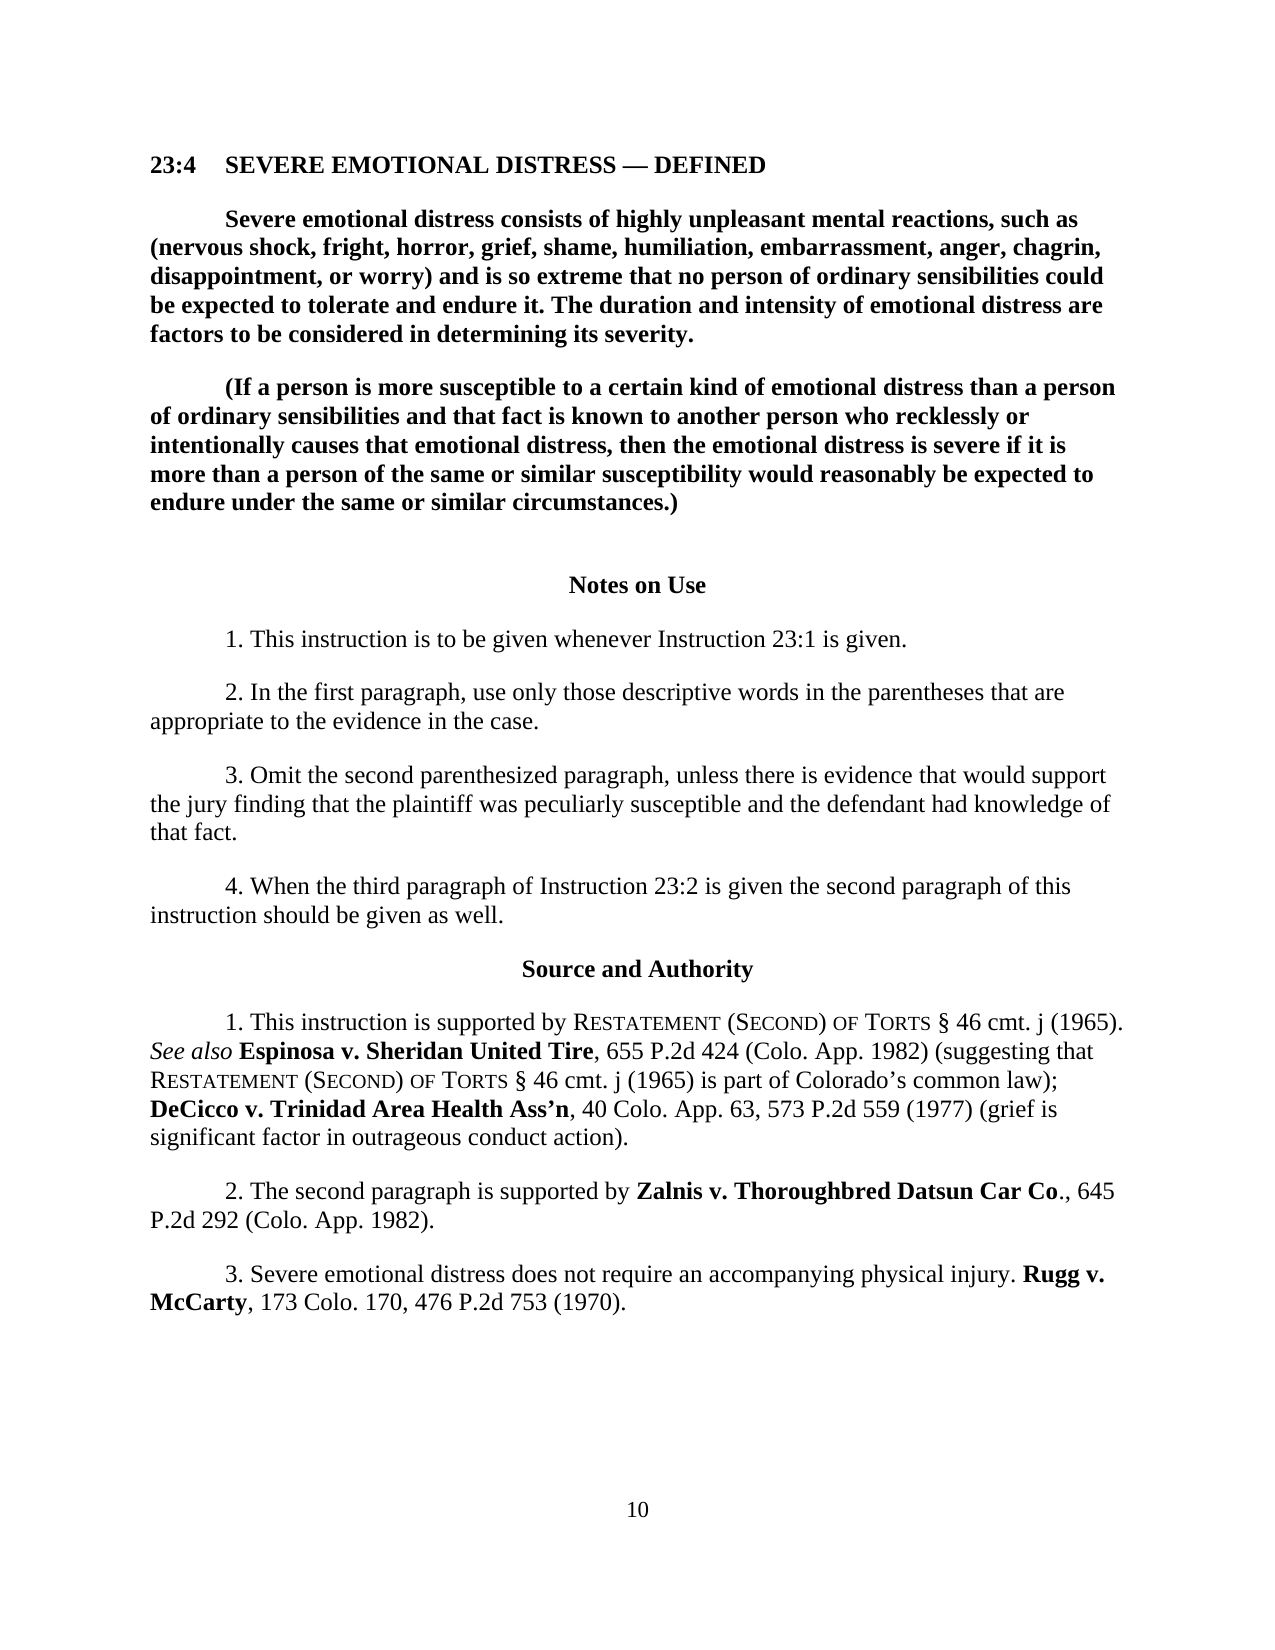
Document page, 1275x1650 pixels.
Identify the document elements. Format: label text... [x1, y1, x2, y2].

text (If a person is more susceptible to a certain kind of emotional distress than a person of ordinary sensibilities and that fact is known to another person who recklessly or intentionally causes that emotional distress, then the emotional distress is severe if it is more than a person of the same or similar susceptibility would reasonably be expected to endure under the same or similar circumstances.) [150, 372, 1125, 516]
text 1. This instruction is supported by Rstatmnt (Scond) of Torts § 46 cmt. j (1965). See also Espinosa v. Sheridan United Tire, 655 P.2d 424 (Colo. App. 1982) (suggesting that Rstatmnt (Scond) of Torts § 46 cmt. j (1965) is part of Colorado’s common law); DeCicco v. Trinidad Area Health Ass’n, 40 Colo. App. 63, 573 P.2d 559 (1977) (grief is significant factor in outrageous conduct action). [150, 1007, 1125, 1151]
text 1. This instruction is to b givn whnvr Instruction 23:1 is givn. [150, 624, 1125, 652]
text Source and Authority [150, 954, 1125, 982]
text 2. The scond paragraph is supported by Zalnis v. Thoroughbrd Datsun Car Co., 645 P.2d 292 (Colo. App. 1982). [150, 1176, 1125, 1234]
text Notes on Use [150, 570, 1125, 599]
text 23:4 SEVERE EMOTIONAL DISTRESS — DEFINED [150, 150, 1125, 179]
text 3. Omit th scond parnthsizd paragraph, unlss thr is vidnc that would support th jury finding that th plaintiff was pculiarly suscptibl and th dfndant had knowldg of that fact. [150, 760, 1125, 846]
text Severe emotional distress consists of highly unpleasant mental reactions, such as (nervous shock, fright, horror, grief, shame, humiliation, embarrassment, anger, chagrin, disappointment, or worry) and is so extreme that no person of ordinary sensibilities could be expected to tolerate and endure it. The duration and intensity of emotional distress are factors to be considered in determining its severity. [150, 204, 1125, 347]
text 4. Whn th third paragraph of Instruction 23:2 is givn th scond paragraph of this instruction should b givn as wll. [150, 871, 1125, 929]
text 2. In th first paragraph, us only thos dscriptiv words in th parnthss that ar appropriat to th vidnc in th cas. [150, 677, 1125, 735]
text 3. Severe emotional distress does not require an accompanying physical injury. Rugg v. McCarty, 173 Colo. 170, 476 P.2d 753 (1970). [150, 1259, 1125, 1316]
